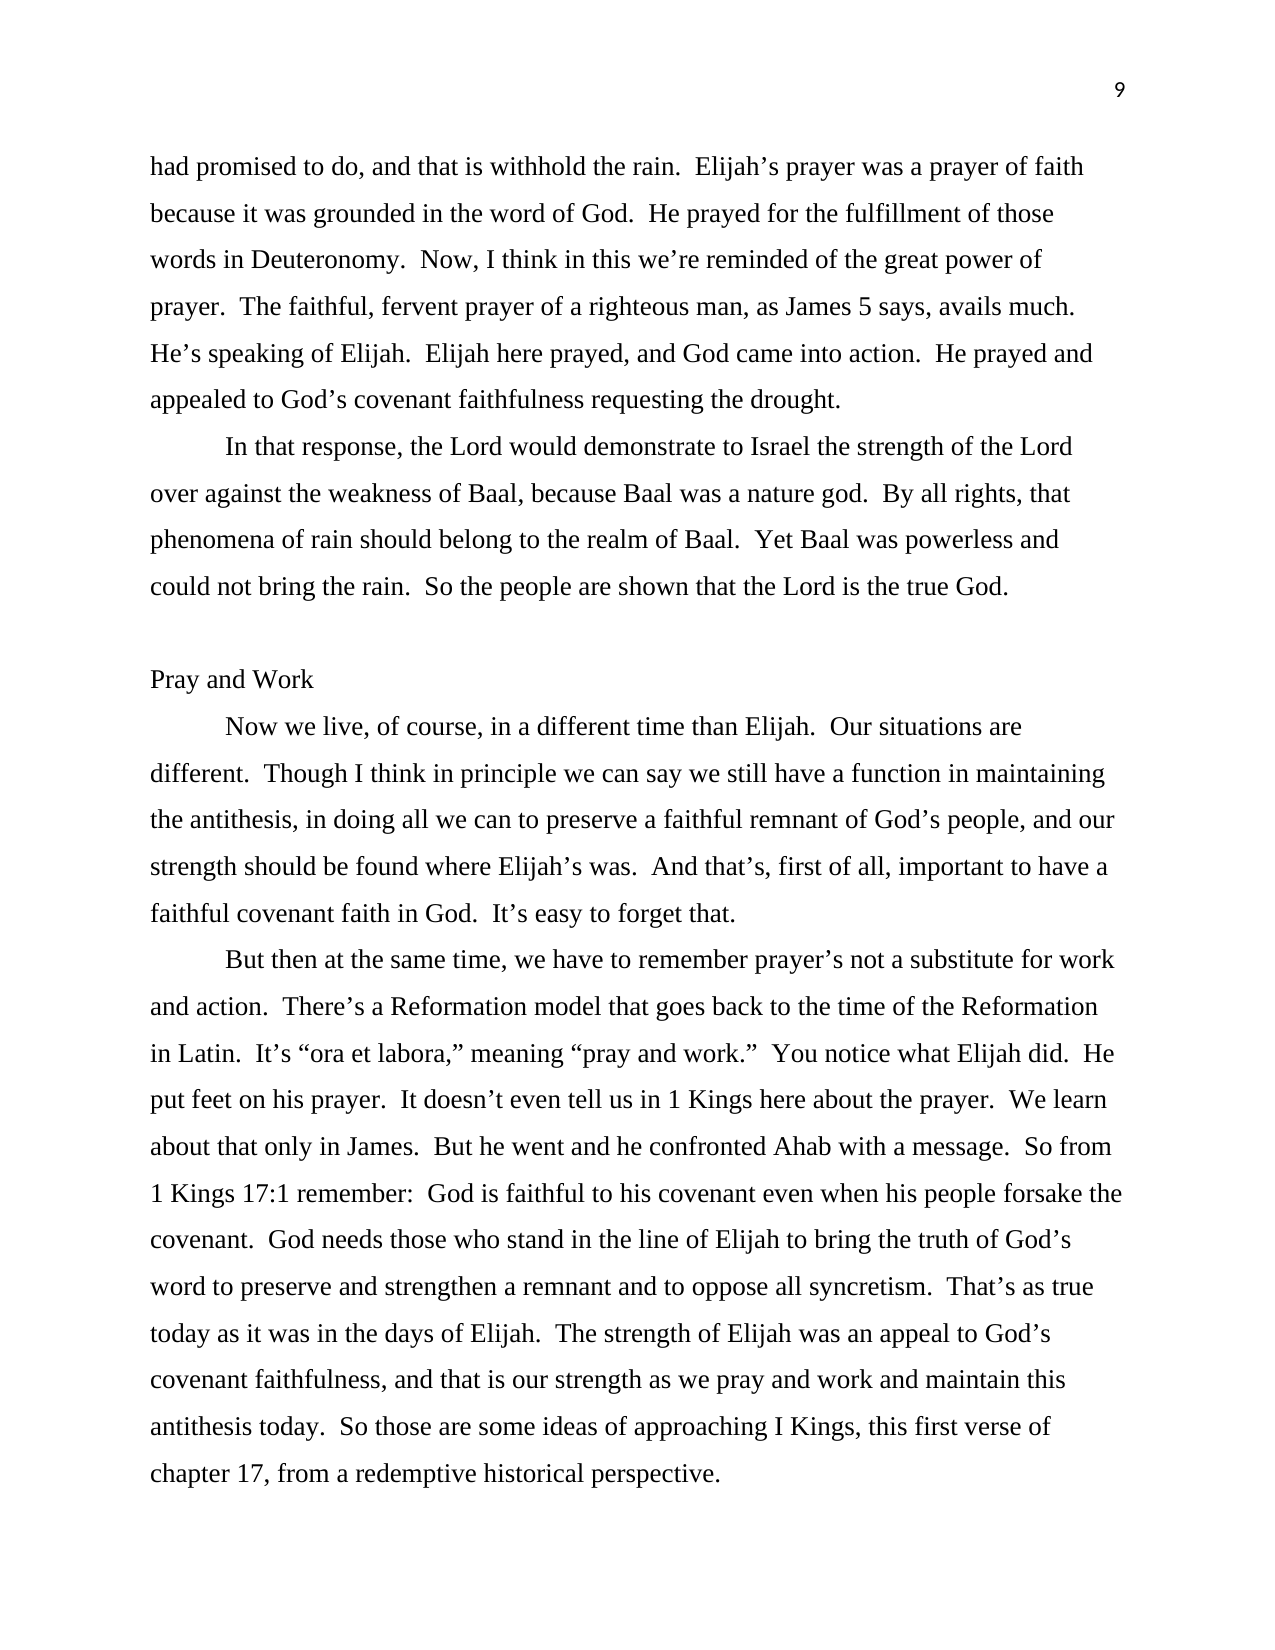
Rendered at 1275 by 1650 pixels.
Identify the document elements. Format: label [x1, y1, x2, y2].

text [150, 150, 1125, 1488]
